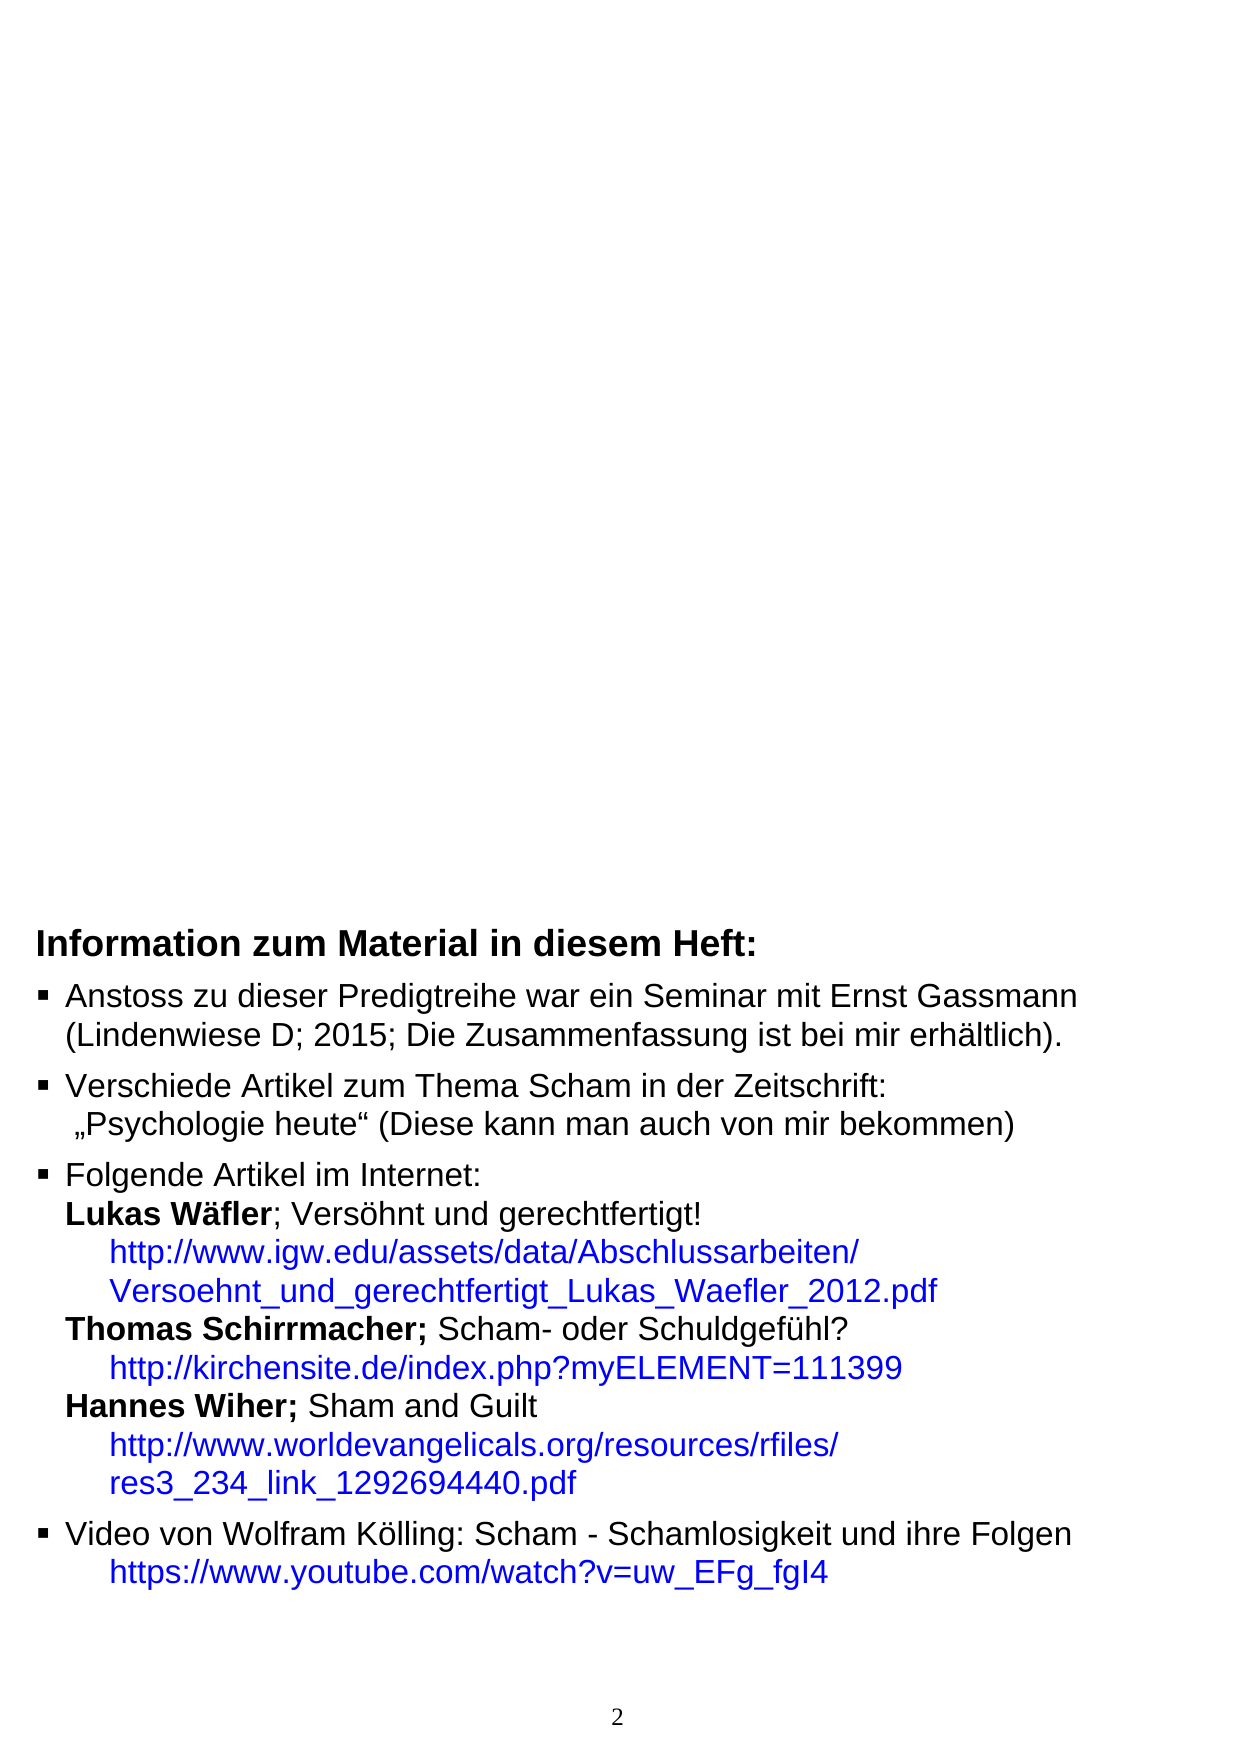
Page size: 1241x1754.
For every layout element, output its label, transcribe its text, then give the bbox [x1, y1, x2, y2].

list Anstoss zu dieser Predigtreihe war ein Seminar mit Ernst Gassmann (Lindenwiese D; 2015; Die Zusammenfassung ist bei mir erhältlich). [35, 976, 1199, 1053]
text Lukas Wäfler; Versöhnt und gerechtfertigt! [65, 1194, 1199, 1232]
text http://www.worldevangelicals.org/resources/rfiles/res3_234_link_1292694440.pdf [109, 1424, 1199, 1501]
text http://kirchensite.de/index.php?myELEMENT=111399 [109, 1348, 1199, 1386]
text https://www.youtube.com/watch?v=uw_EFg_fgI4 [109, 1552, 1199, 1591]
text Hannes Wiher; Sham and Guilt [65, 1386, 1199, 1424]
text Information zum Material in diesem Heft: [35, 921, 1199, 964]
text http://www.igw.edu/assets/data/Abschlussarbeiten/Versoehnt_und_gerechtfertigt_Lukas_Waefler_2012.pdf [109, 1232, 1199, 1309]
list Verschiede Artikel zum Thema Scham in der Zeitschrift: „Psychologie heute“ (Diese kann man auch von mir bekommen) [35, 1066, 1199, 1143]
text Thomas Schirrmacher; Scham- oder Schuldgefühl? [65, 1309, 1199, 1348]
list Folgende Artikel im Internet: [35, 1155, 1199, 1194]
list Video von Wolfram Kölling: Scham - Schamlosigkeit und ihre Folgen [35, 1514, 1199, 1552]
